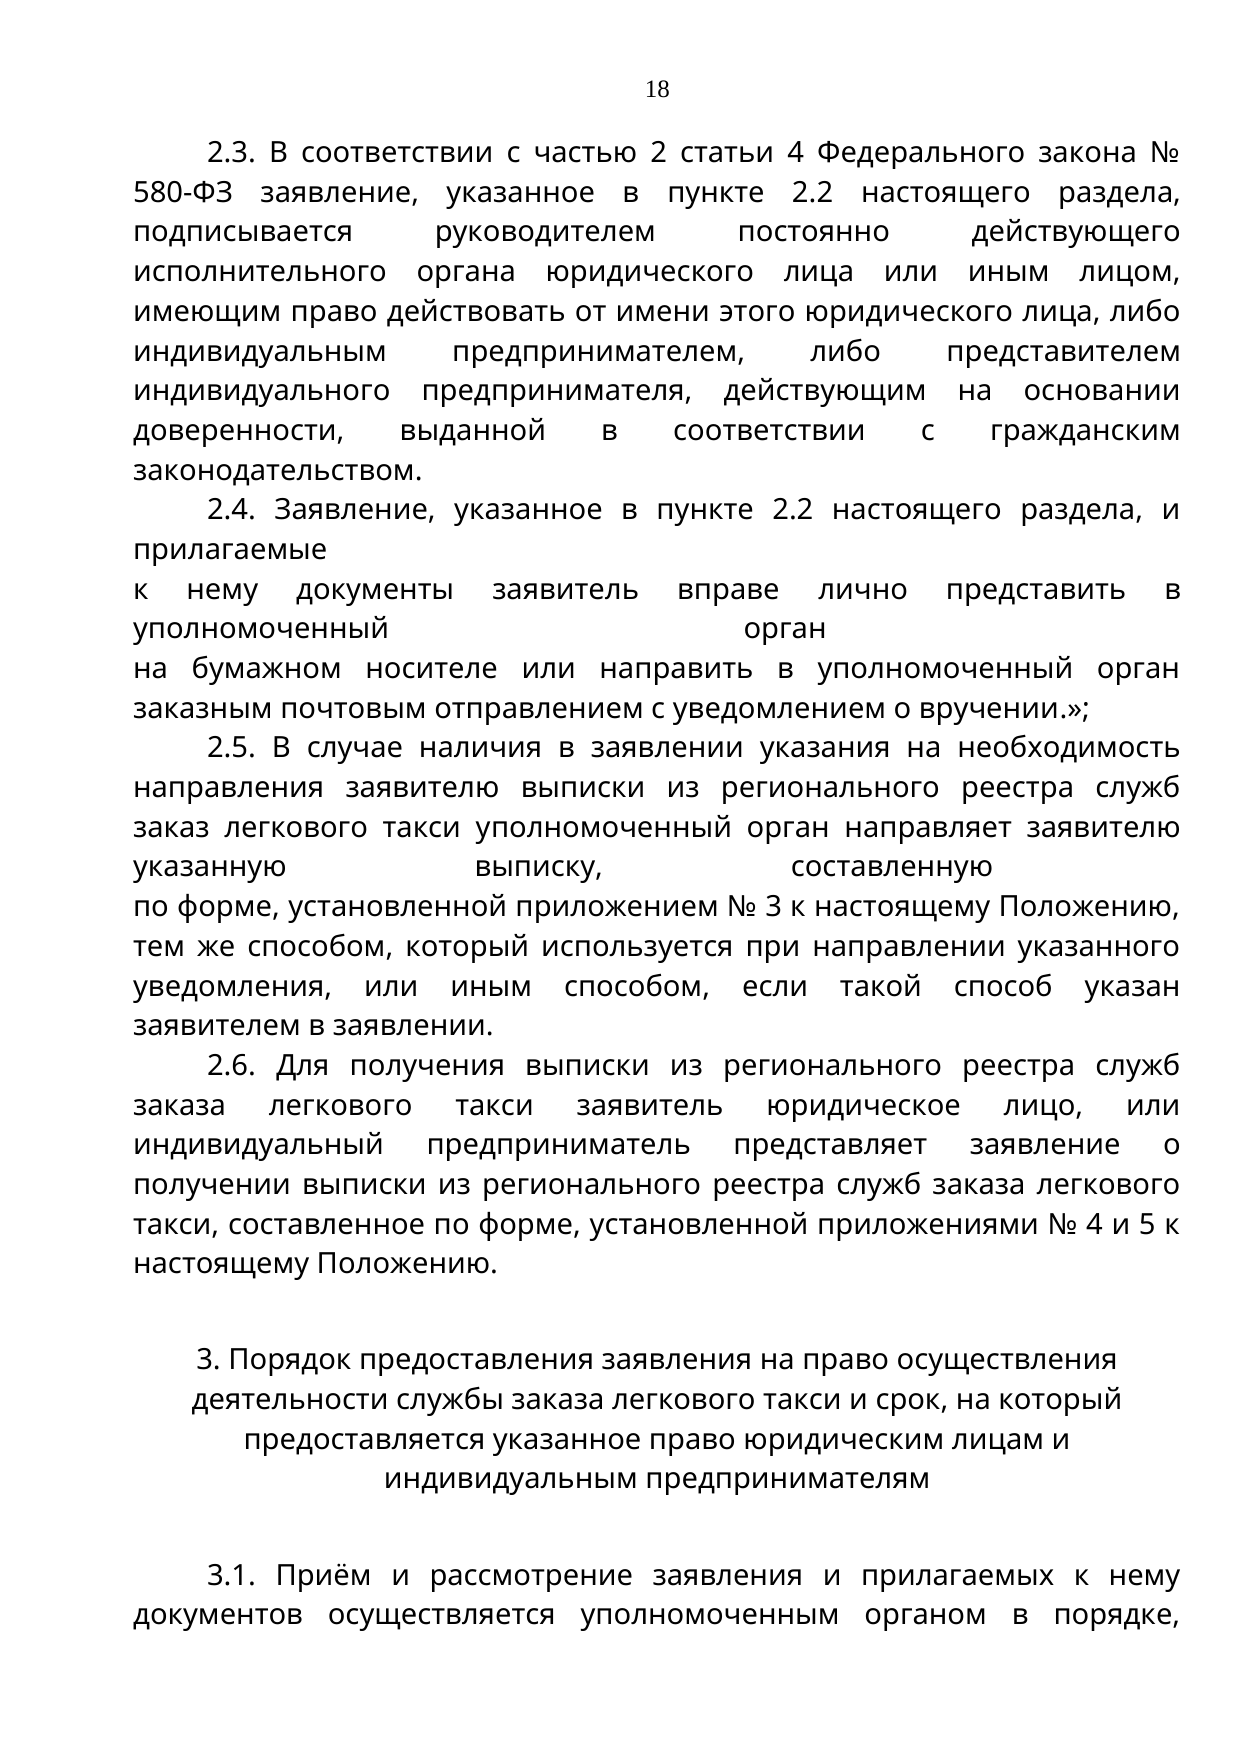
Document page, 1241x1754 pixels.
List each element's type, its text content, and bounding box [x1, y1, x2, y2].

text 2.6. Для получения выписки из регионального реестра служб заказа легкового такси заявитель юридическое лицо, или индивидуальный предприниматель представляет заявление о получении выписки из регионального реестра служб заказа легкового такси, составленное по форме, установленной приложениями № 4 и 5 к настоящему Положению. [133, 1044, 1181, 1282]
text 3. Порядок предоставления заявления на право осуществления деятельности службы заказа легкового такси и срок, на который предоставляется указанное право юридическим лицам и индивидуальным предпринимателям [133, 1339, 1181, 1497]
text 2.5. В случае наличия в заявлении указания на необходимость направления заявителю выписки из регионального реестра служб заказ легкового такси уполномоченный орган направляет заявителю указанную выписку, составленную по форме, установленной приложением № 3 к настоящему Положению, тем же способом, который используется при направлении указанного уведомления, или иным способом, если такой способ указан заявителем в заявлении. [133, 727, 1181, 1044]
text 2.3. В соответствии с частью 2 статьи 4 Федерального закона № 580-ФЗ заявление, указанное в пункте 2.2 настоящего раздела, подписывается руководителем постоянно действующего исполнительного органа юридического лица или иным лицом, имеющим право действовать от имени этого юридического лица, либо индивидуальным предпринимателем, либо представителем индивидуального предпринимателя, действующим на основании доверенности, выданной в соответствии с гражданским законодательством. [133, 131, 1181, 488]
text 2.4. Заявление, указанное в пункте 2.2 настоящего раздела, и прилагаемые к нему документы заявитель вправе лично представить в уполномоченный орган на бумажном носителе или направить в уполномоченный орган заказным почтовым отправлением с уведомлением о вручении.»; [133, 488, 1181, 727]
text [133, 1554, 1181, 1633]
